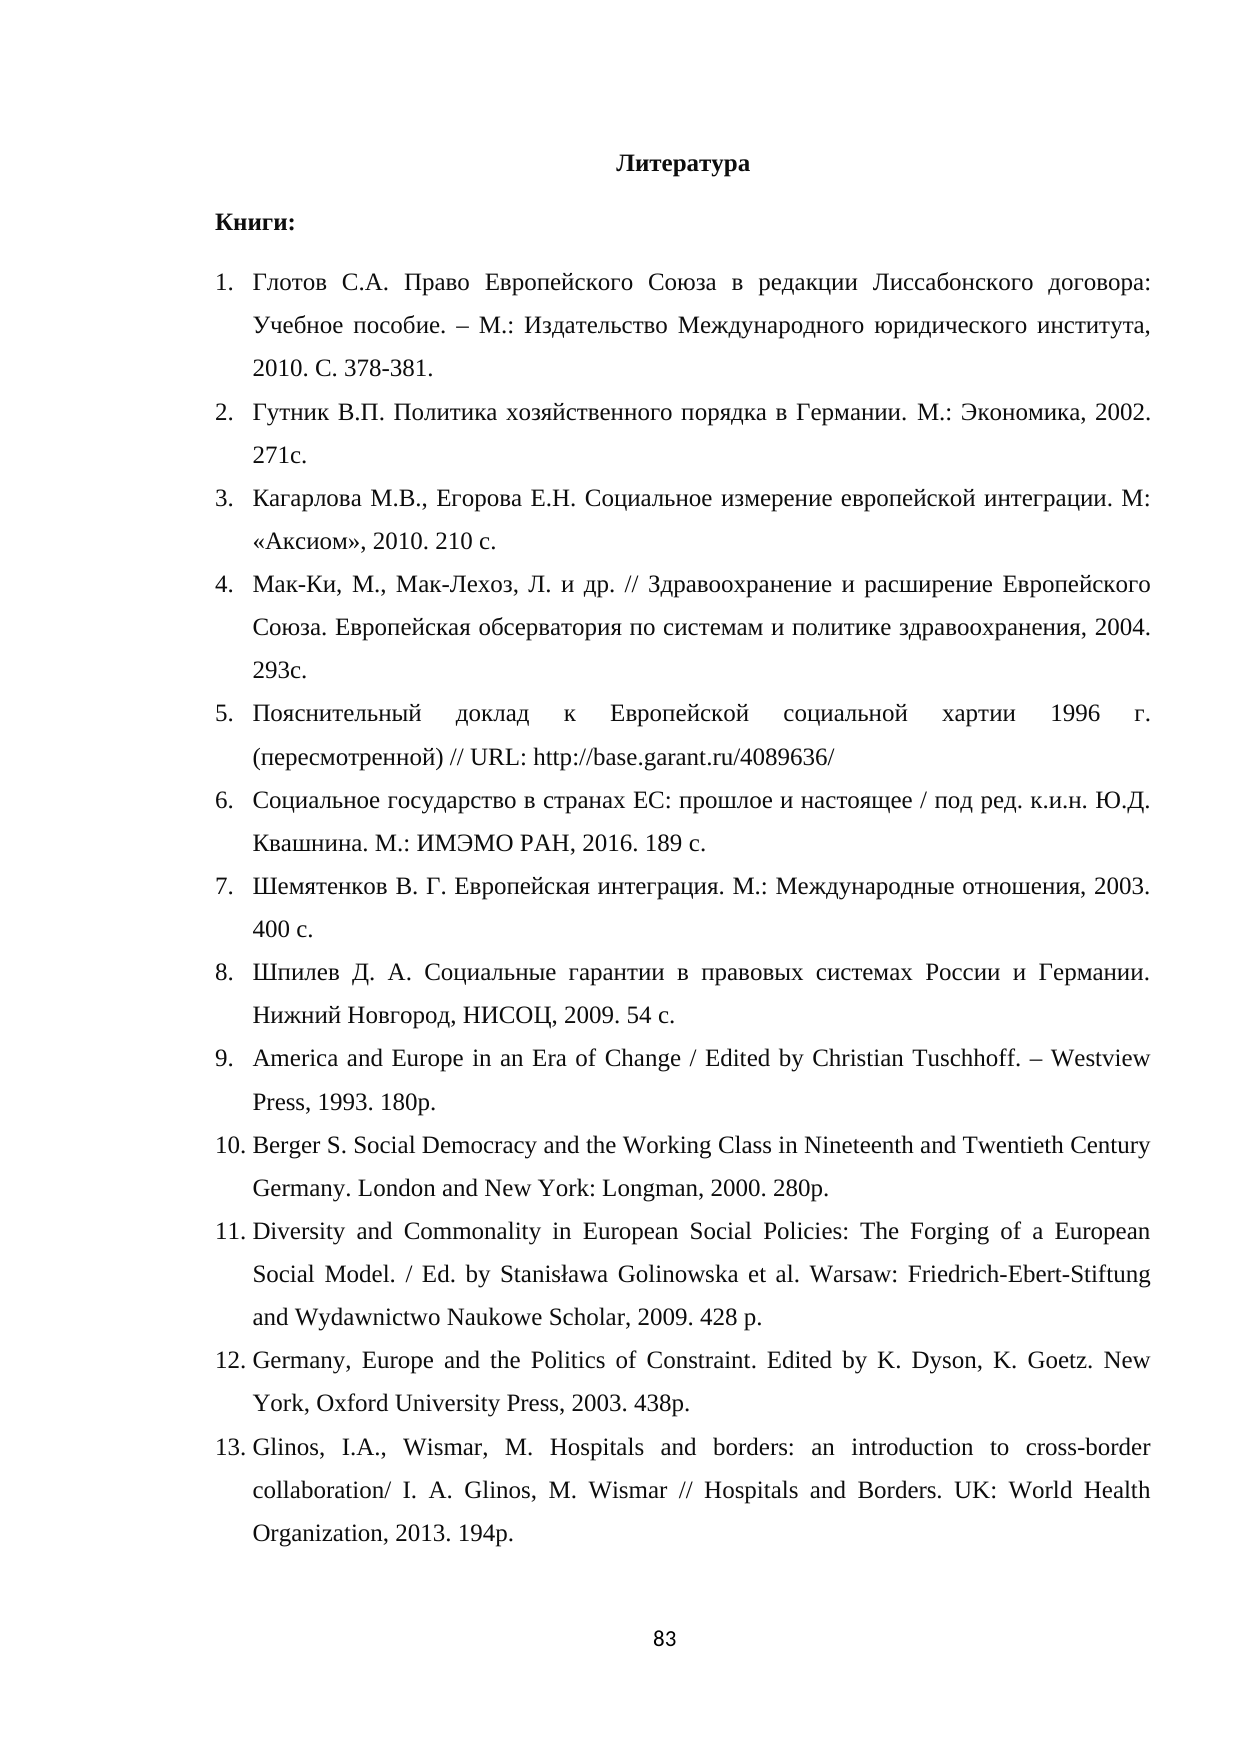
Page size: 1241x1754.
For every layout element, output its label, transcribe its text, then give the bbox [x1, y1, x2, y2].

list Глотов С.А. Право Европейского Союза в редакции Лиссабонского договора: Учебное пособие. – М.: Издательство Международного юридического института, 2010. С. 378-381. [215, 267, 1152, 382]
text Литература [215, 148, 1152, 176]
list Гутник В.П. Политика хозяйственного порядка в Германии. М.: Экономика, 2002. 271с. [215, 397, 1152, 468]
list Germany, Europe and the Politics of Constraint. Edited by K. Dyson, K. Goetz. New York, Oxford University Press, 2003. 438p. [215, 1345, 1152, 1417]
list America and Europe in an Era of Change / Edited by Christian Tuschhoff. – Westview Press, 1993. 180p. [215, 1043, 1152, 1115]
list Пояснительный доклад к Европейской социальной хартии 1996 г. (пересмотренной) // URL: http://base.garant.ru/4089636/ [215, 698, 1152, 770]
list Berger S. Social Democracy and the Working Class in Nineteenth and Twentieth Century Germany. London and New York: Longman, 2000. 280p. [215, 1130, 1152, 1202]
list Мак-Ки, M., Мак-Лехоз, Л. и др. // Здравоохранение и расширение Европейского Союза. Европейская обсерватория по системам и политике здравоохранения, 2004. 293c. [215, 569, 1152, 684]
list Кагарлова М.В., Егорова Е.Н. Социальное измерение европейской интеграции. М: «Аксиом», 2010. 210 c. [215, 483, 1152, 555]
text Книги: [215, 207, 1152, 236]
list Шемятенков В. Г. Европейская интеграция. М.: Международные отношения, 2003. 400 с. [215, 871, 1152, 943]
list Шпилев Д. А. Социальные гарантии в правовых системах России и Германии. Нижний Новгород, НИСОЦ, 2009. 54 c. [215, 957, 1152, 1029]
list Diversity and Commonality in European Social Policies: The Forging of a European Social Model. / Ed. by Stanisława Golinowska et al. Warsaw: Friedrich-Ebert-Stiftung and Wydawnictwo Naukowe Scholar, 2009. 428 p. [215, 1216, 1152, 1331]
list Glinos, I.A., Wismar, M. Hospitals and borders: an introduction to cross-border collaboration/ I. A. Glinos, M. Wismar // Hospitals and Borders. UK: World Health Organization, 2013. 194p. [215, 1432, 1152, 1547]
list Социальное государство в странах ЕС: прошлое и настоящее / под ред. к.и.н. Ю.Д. Квашнина. М.: ИМЭМО РАН, 2016. 189 c. [215, 785, 1152, 857]
